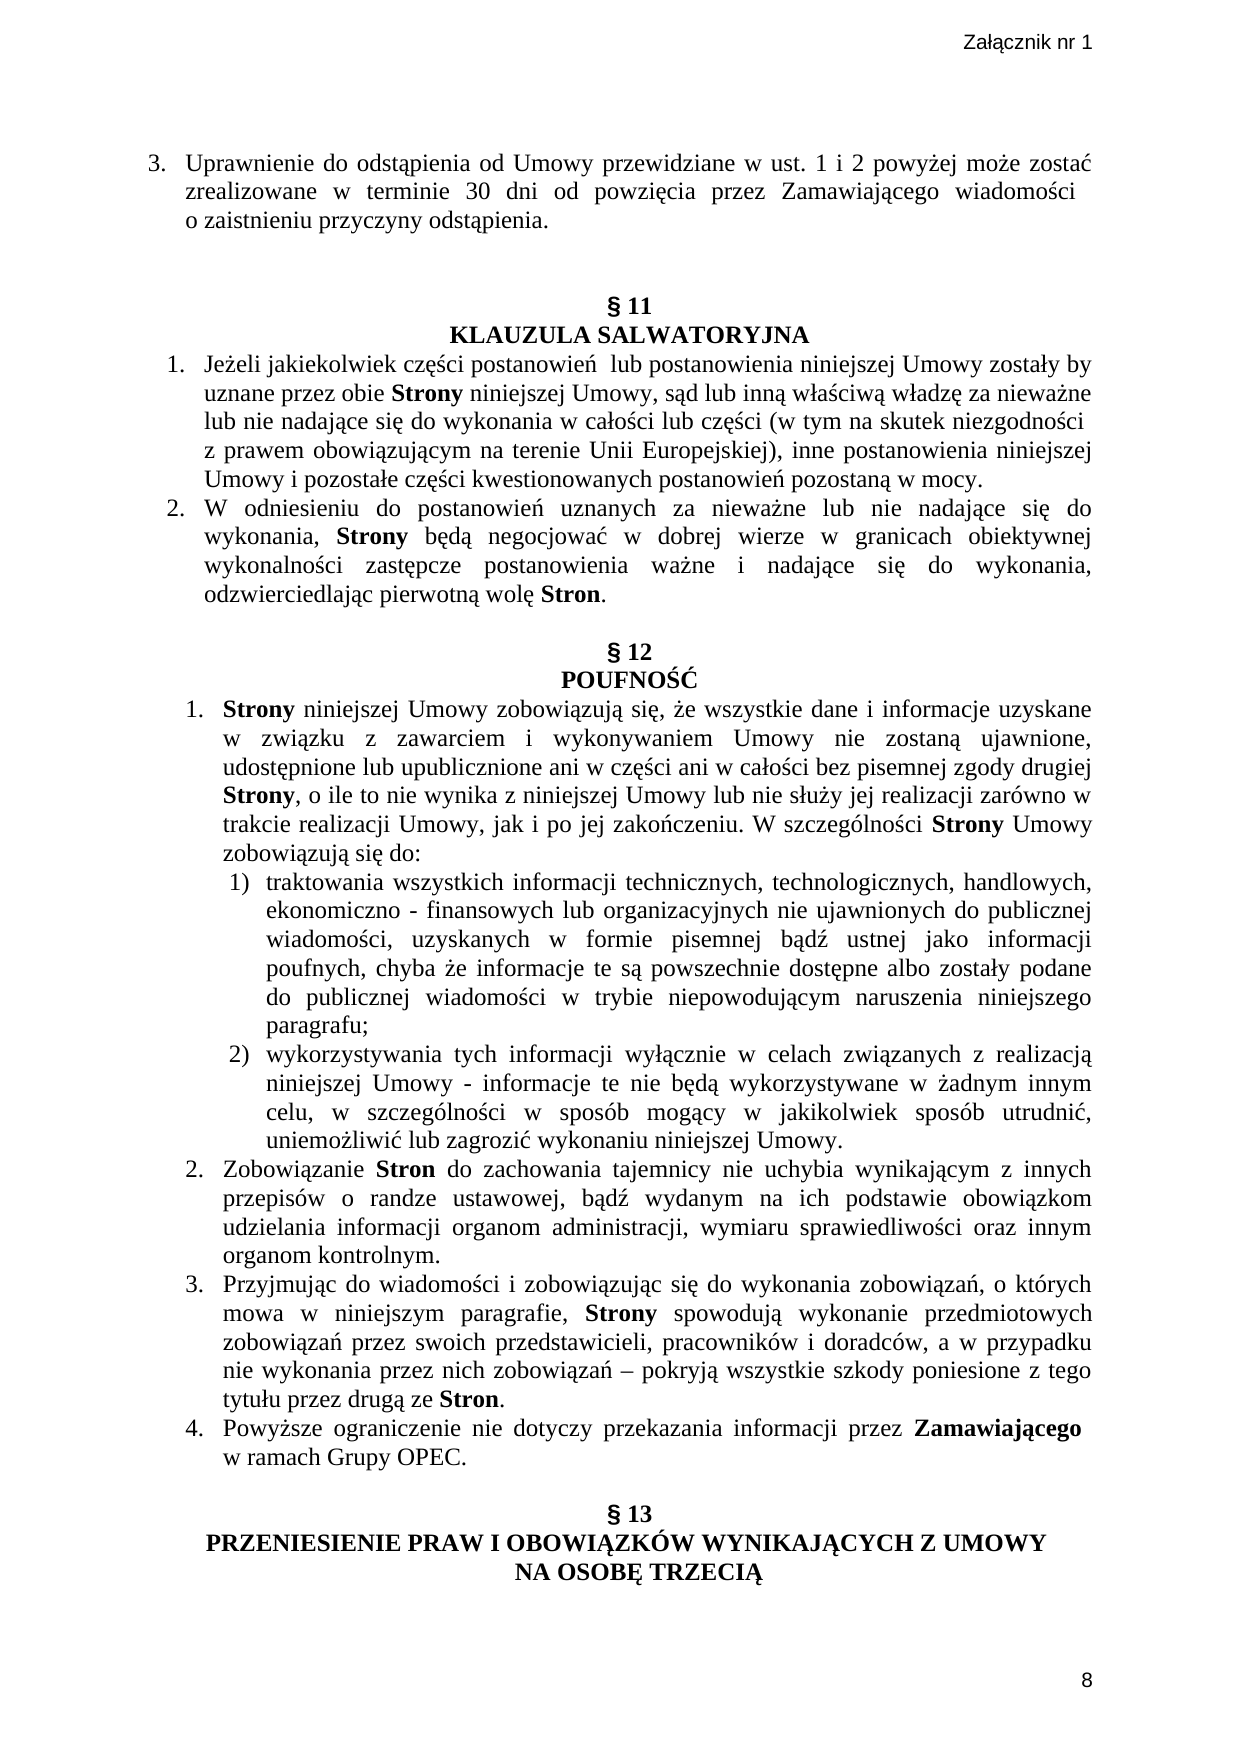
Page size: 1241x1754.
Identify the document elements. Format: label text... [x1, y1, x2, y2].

text PRZENIESIENIE PRAW I OBOWIĄZKÓW WYNIKAJĄCYCH Z UMOWY NA OSOBĘ TRZECIĄ [166, 1528, 1093, 1585]
text 13 [166, 1499, 1093, 1528]
text 12 [166, 636, 1093, 665]
list W odniesieniu do postanowień uznanych za nieważne lub nie nadające się do wykonania, Strony będą negocjować w dobrej wierze w granicach obiektywnej wykonalności zastępcze postanowienia ważne i nadające się do wykonania, odzwierciedlając pierwotną wolę Stron. [166, 493, 1093, 608]
list Jeżeli jakiekolwiek części postanowień lub postanowienia niniejszej Umowy zostały by uznane przez obie Strony niniejszej Umowy, sąd lub inną właściwą władzę za nieważne lub nie nadające się do wykonania w całości lub części (w tym na skutek niezgodności z prawem obowiązującym na terenie Unii Europejskiej), inne postanowienia niniejszej Umowy i pozostałe części kwestionowanych postanowień pozostaną w mocy. [166, 349, 1093, 493]
list Powyższe ograniczenie nie dotyczy przekazania informacji przez Zamawiającego w ramach Grupy OPEC. [185, 1413, 1093, 1470]
list Przyjmując do wiadomości i zobowiązując się do wykonania zobowiązań, o których mowa w niniejszym paragrafie, Strony spowodują wykonanie przedmiotowych zobowiązań przez swoich przedstawicieli, pracowników i doradców, a w przypadku nie wykonania przez nich zobowiązań – pokryją wszystkie szkody poniesione z tego tytułu przez drugą ze Stron. [185, 1269, 1093, 1413]
list Zobowiązanie Stron do zachowania tajemnicy nie uchybia wynikającym z innych przepisów o randze ustawowej, bądź wydanym na ich podstawie obowiązkom udzielania informacji organom administracji, wymiaru sprawiedliwości oraz innym organom kontrolnym. [185, 1154, 1093, 1269]
text KLAUZULA SALWATORYJNA [166, 320, 1093, 349]
list Uprawnienie do odstąpienia od Umowy przewidziane w ust. 1 i 2 powyżej może zostać zrealizowane w terminie 30 dni od powzięcia przez Zamawiającego wiadomości o zaistnieniu przyczyny odstąpienia. [148, 148, 1093, 234]
text POUFNOŚĆ [166, 665, 1093, 694]
list traktowania wszystkich informacji technicznych, technologicznych, handlowych, ekonomiczno - finansowych lub organizacyjnych nie ujawnionych do publicznej wiadomości, uzyskanych w formie pisemnej bądź ustnej jako informacji poufnych, chyba że informacje te są powszechnie dostępne albo zostały podane do publicznej wiadomości w trybie niepowodującym naruszenia niniejszego paragrafu; [228, 867, 1093, 1039]
text 11 [166, 291, 1093, 320]
list wykorzystywania tych informacji wyłącznie w celach związanych z realizacją niniejszej Umowy - informacje te nie będą wykorzystywane w żadnym innym celu, w szczególności w sposób mogący w jakikolwiek sposób utrudnić, uniemożliwić lub zagrozić wykonaniu niniejszej Umowy. [228, 1039, 1093, 1154]
list Strony niniejszej Umowy zobowiązują się, że wszystkie dane i informacje uzyskane w związku z zawarciem i wykonywaniem Umowy nie zostaną ujawnione, udostępnione lub upublicznione ani w części ani w całości bez pisemnej zgody drugiej Strony, o ile to nie wynika z niniejszej Umowy lub nie służy jej realizacji zarówno w trakcie realizacji Umowy, jak i po jej zakończeniu. W szczególności Strony Umowy zobowiązują się do: [185, 694, 1093, 867]
